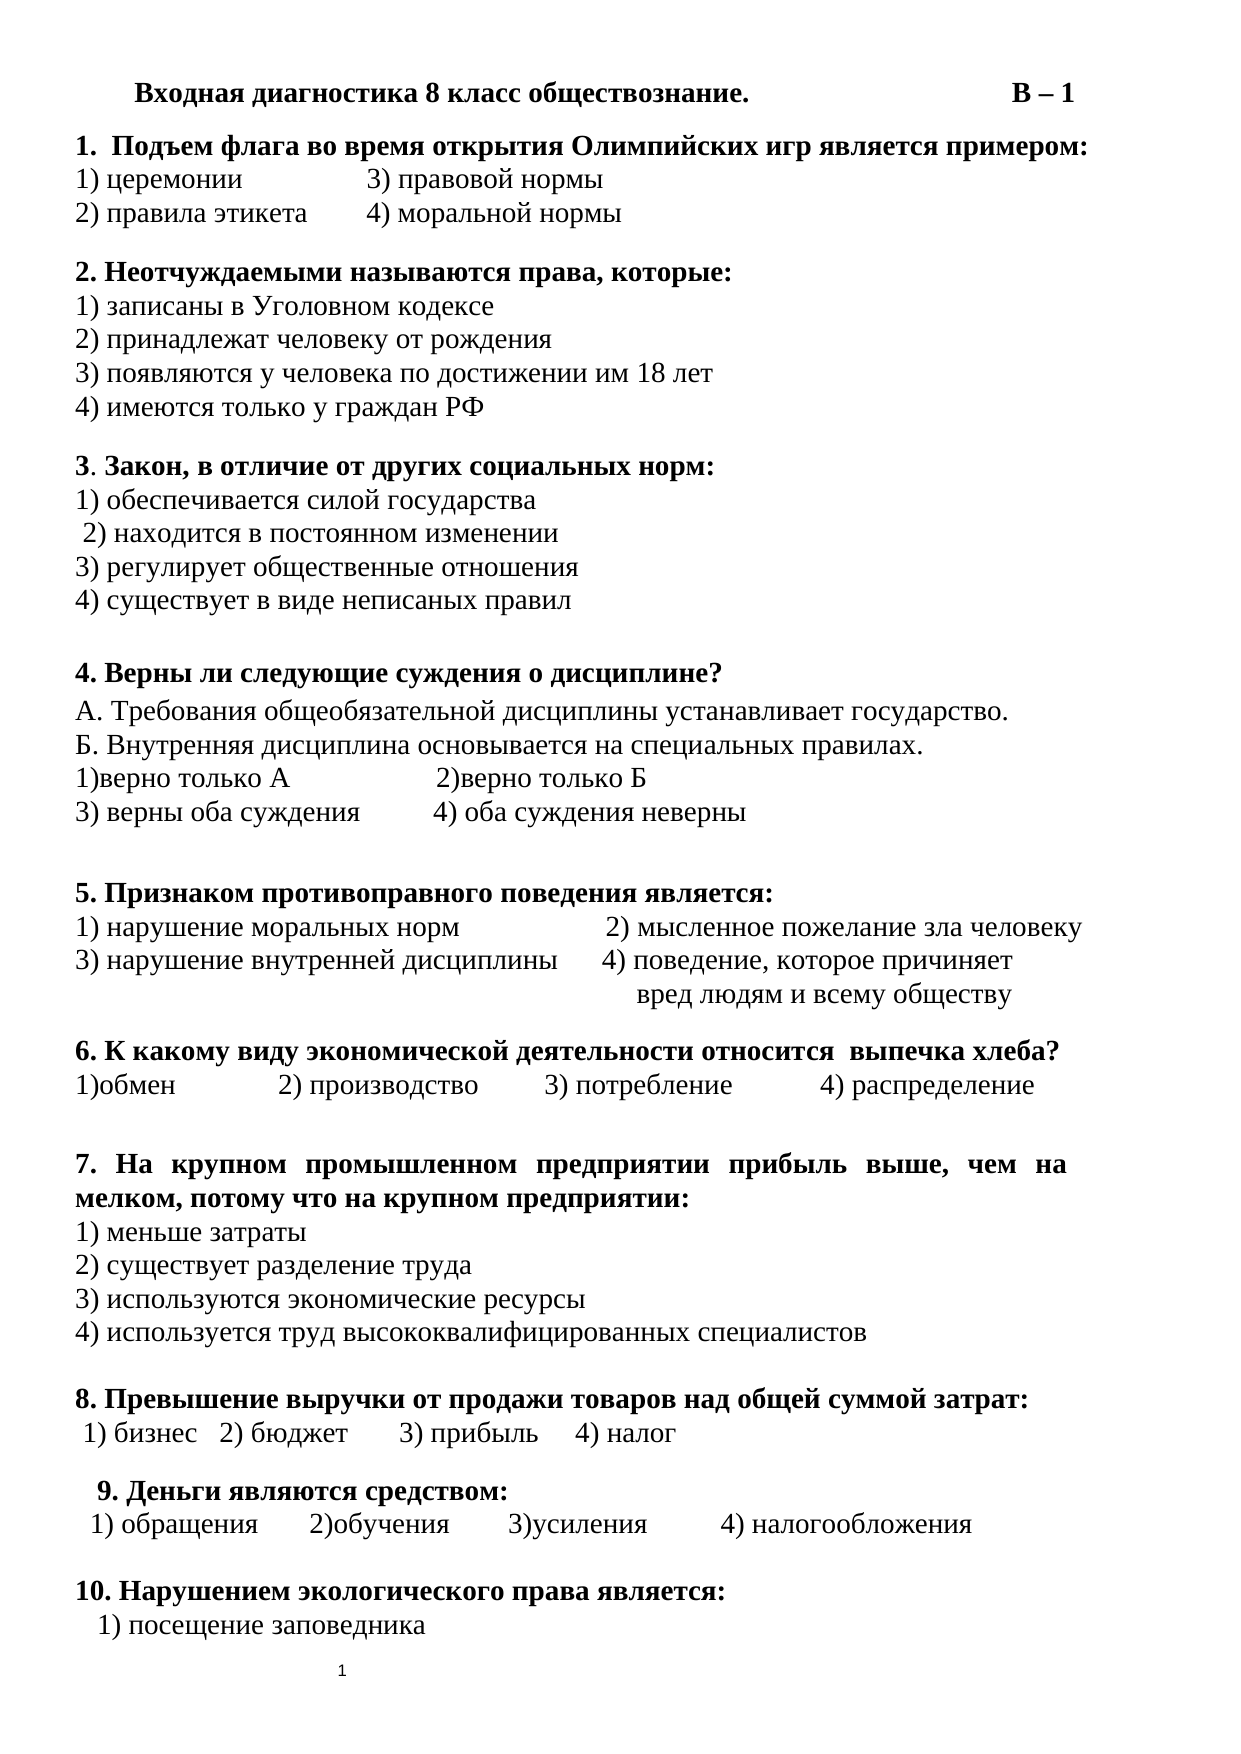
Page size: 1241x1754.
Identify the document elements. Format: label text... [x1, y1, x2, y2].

text 1) обеспечивается силой государства [75, 482, 1083, 515]
text 6. К какому виду экономической деятельности относится выпечка хлеба? [75, 1033, 1083, 1067]
text 3. Закон, в отличие от других социальных норм: [328, 448, 1083, 482]
text 1) меньше затраты [75, 1214, 1068, 1247]
text Входная диагностика 8 класс обществознание. В – 1 [134, 75, 1083, 108]
text 2) правила этикета 4) моральной нормы [75, 195, 1083, 228]
text 4. Верны ли следующие суждения о дисциплине? [75, 655, 1083, 688]
text 3) используются экономические ресурсы [75, 1281, 1068, 1314]
text 1) церемонии 3) правовой нормы [75, 161, 1083, 195]
text 10. Нарушением экологического права является: [75, 1573, 1083, 1607]
text 2) находится в постоянном изменении [75, 515, 1083, 549]
text 3) верны оба суждения 4) оба суждения неверны [75, 794, 1083, 828]
text 2. Неотчуждаемыми называются права, которые: [75, 254, 1083, 288]
text 1. Подъем флага во время открытия Олимпийских игр является примером: [75, 128, 1168, 161]
text 1)обмен 2) производство 3) потребление 4) распределение [278, 1067, 1068, 1101]
text 2) существует разделение труда [75, 1247, 1068, 1281]
text 7. На крупном промышленном предприятии прибыль выше, чем на мелком, потому что на крупном предприятии: [75, 1147, 1068, 1214]
text 4) существует в виде неписаных правил [75, 582, 1083, 616]
text А. Требования общеобязательной дисциплины устанавливает государство. [75, 693, 1083, 727]
text 9. Деньги являются средством: [75, 1473, 1083, 1506]
text 1) бизнес 2) бюджет 3) прибыль 4) налог [75, 1415, 1083, 1448]
text 4) имеются только у граждан РФ [75, 389, 1083, 422]
text 1) обращения 2)обучения 3)усиления 4) налогообложения [75, 1506, 1083, 1540]
text Б. Внутренняя дисциплина основывается на специальных правилах. [75, 727, 1083, 761]
text 1) записаны в Уголовном кодексе [75, 288, 1083, 322]
text 3. Закон, в отличие от других социальных норм: [97, 448, 190, 482]
text 3) нарушение внутренней дисциплины 4) поведение, которое причиняет [75, 942, 1083, 976]
text 1) посещение заповедника [75, 1607, 1083, 1640]
text 1) нарушение моральных норм 2) мысленное пожелание зла человеку [75, 909, 1083, 942]
text 8. Превышение выручки от продажи товаров над общей суммой затрат: [75, 1381, 1068, 1415]
text 3) появляются у человека по достижении им 18 лет [75, 355, 1083, 389]
text вред людям и всему обществу [75, 976, 1083, 1009]
text 1)обмен 2) производство 3) потребление 4) распределение [75, 1067, 183, 1101]
text 1)верно только А 2)верно только Б [75, 761, 1083, 794]
text 4) используется труд высококвалифицированных специалистов [75, 1314, 1068, 1348]
text 2) принадлежат человеку от рождения [75, 322, 1083, 355]
text 5. Признаком противоправного поведения является: [75, 875, 1083, 909]
text 3) регулирует общественные отношения [75, 549, 1083, 582]
